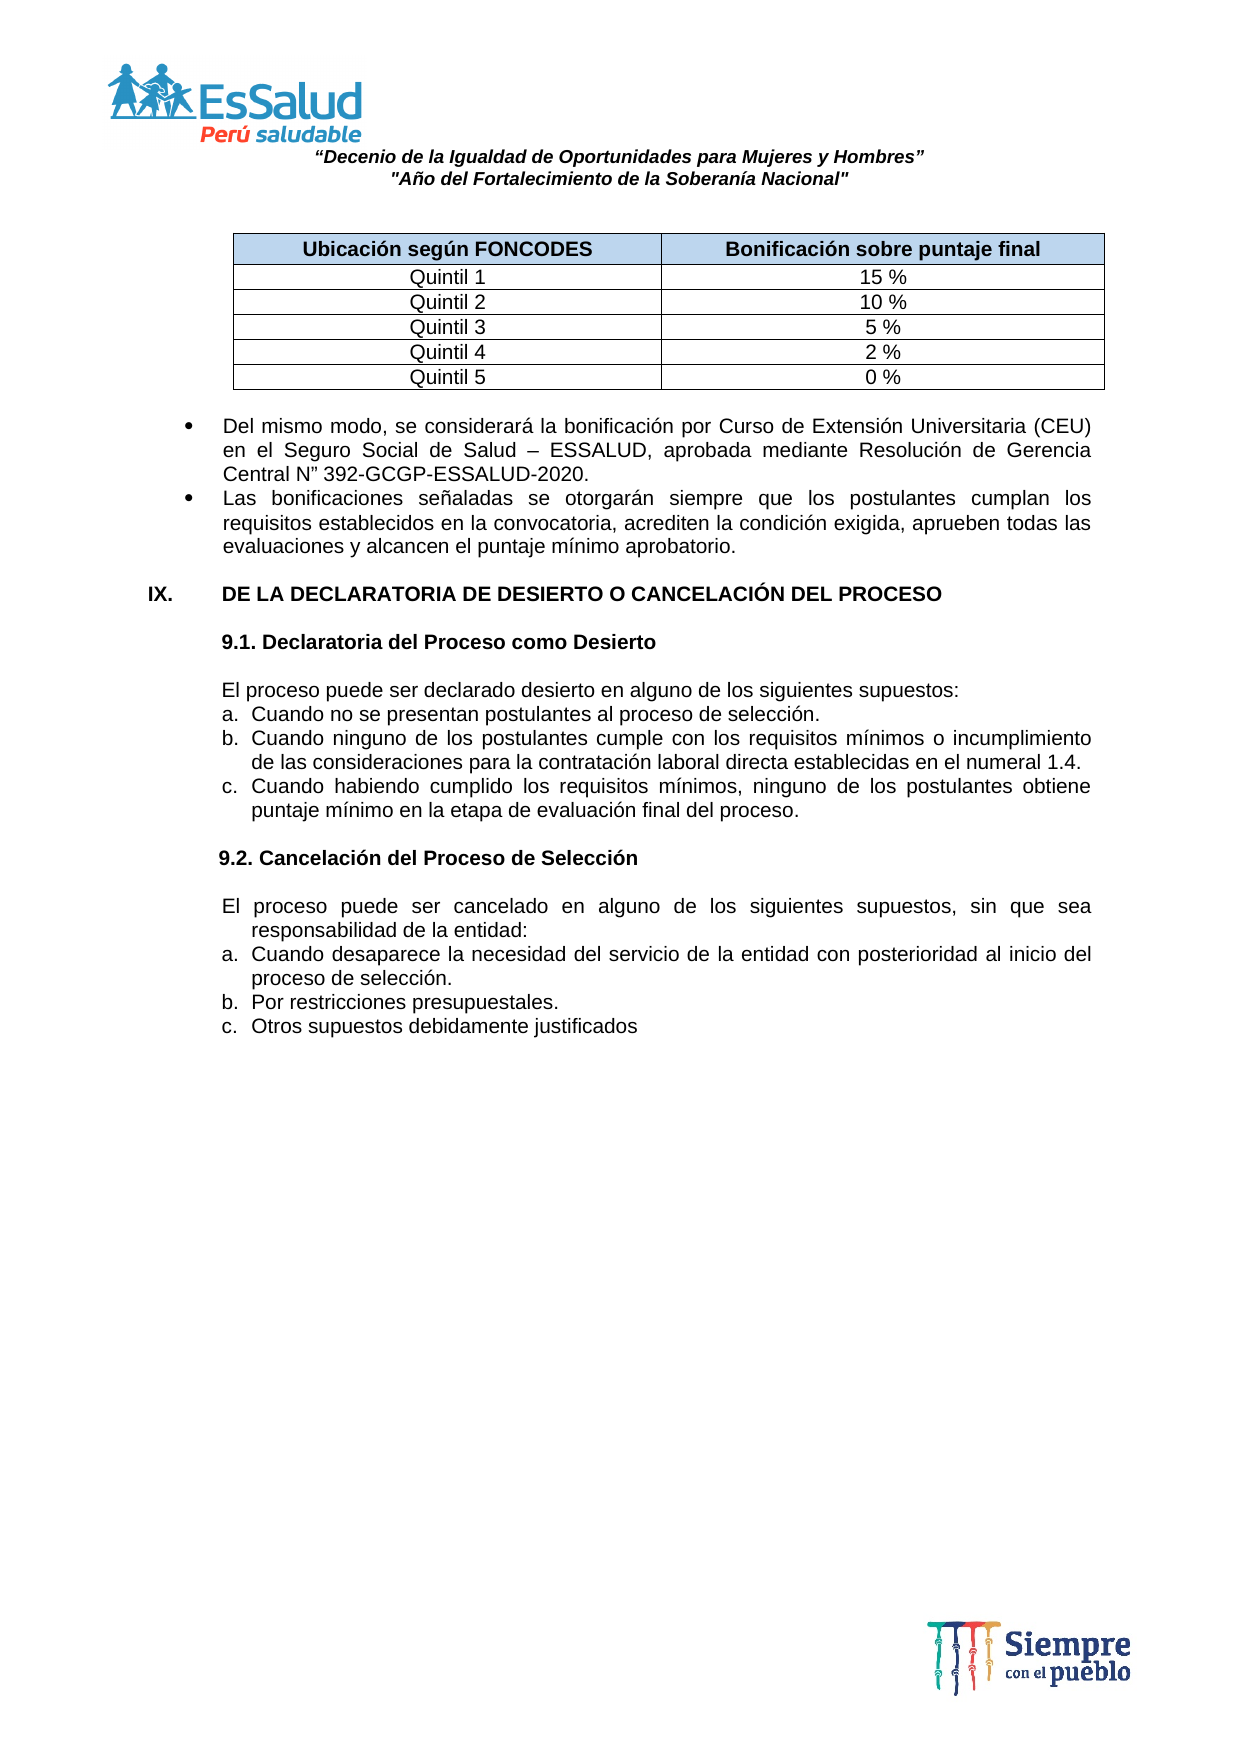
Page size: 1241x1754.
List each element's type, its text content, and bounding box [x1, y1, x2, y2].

list Otros supuestos debidamente justificados [221, 1013, 1092, 1037]
text 9.1. Declaratoria del Proceso como Desierto [207, 630, 1092, 654]
list DE LA DECLARATORIA DE DESIERTO O CANCELACIÓN DEL PROCESO [148, 582, 1092, 606]
table_cell Quintil 3 [234, 315, 661, 339]
list Por restricciones presupuestales. [221, 989, 1092, 1013]
list Cuando no se presentan postulantes al proceso de selección. [222, 702, 1092, 726]
picture [101, 55, 368, 150]
table_cell Quintil 2 [234, 290, 661, 314]
list Las bonificaciones señaladas se otorgarán siempre que los postulantes cumplan los requisitos establecidos en la convocatoria, acrediten la condición exigida, aprueben todas las evaluaciones y alcancen el puntaje mínimo aprobatorio. [185, 486, 1092, 558]
table_cell 2 % [662, 340, 1104, 364]
table_cell 0 % [662, 365, 1104, 389]
table_header Bonificación sobre puntaje final [662, 234, 1104, 264]
table_cell Quintil 5 [234, 365, 661, 389]
table_cell 10 % [662, 290, 1104, 314]
table_cell 15 % [662, 265, 1104, 289]
text El proceso puede ser declarado desierto en alguno de los siguientes supuestos: [221, 678, 1092, 702]
list Cuando habiendo cumplido los requisitos mínimos, ninguno de los postulantes obtiene puntaje mínimo en la etapa de evaluación final del proceso. [222, 774, 1092, 822]
picture [915, 1612, 1137, 1703]
table_header Ubicación según FONCODES [234, 234, 661, 264]
table_cell 5 % [662, 315, 1104, 339]
list Cuando desaparece la necesidad del servicio de la entidad con posterioridad al inicio del proceso de selección. [221, 942, 1092, 989]
text El proceso puede ser cancelado en alguno de los siguientes supuestos, sin que sea responsabilidad de la entidad: [222, 894, 1092, 942]
table_cell Quintil 1 [234, 265, 661, 289]
table_cell Quintil 4 [234, 340, 661, 364]
list Del mismo modo, se considerará la bonificación por Curso de Extensión Universitaria (CEU) en el Seguro Social de Salud – ESSALUD, aprobada mediante Resolución de Gerencia Central N” 392-GCGP-ESSALUD-2020. [185, 414, 1092, 486]
text 9.2. Cancelación del Proceso de Selección [207, 846, 1092, 870]
list Cuando ninguno de los postulantes cumple con los requisitos mínimos o incumplimiento de las consideraciones para la contratación laboral directa establecidas en el numeral 1.4. [222, 726, 1092, 774]
